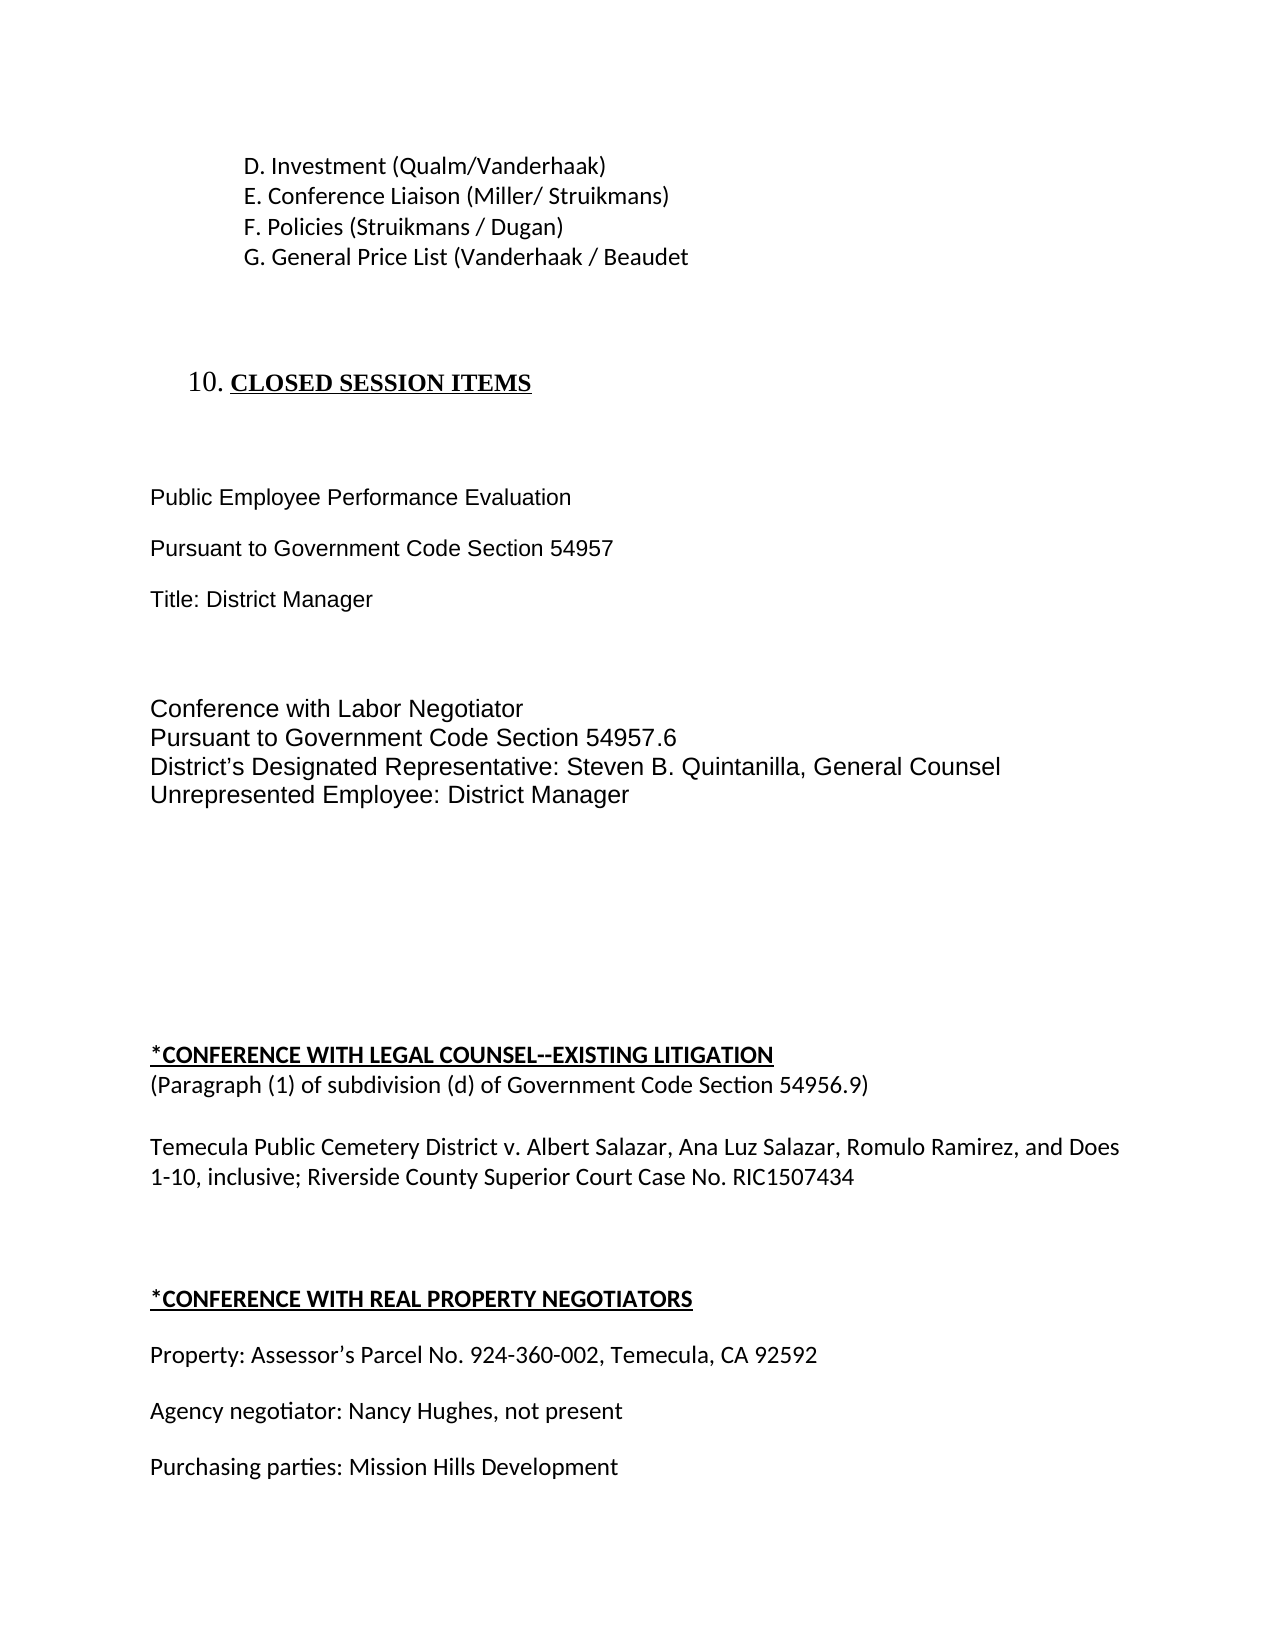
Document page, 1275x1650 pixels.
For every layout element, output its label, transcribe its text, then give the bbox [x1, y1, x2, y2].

text F. Policies (Struikmans / Dugan) [244, 211, 1125, 242]
text (Paragraph (1) of subdivision (d) of Government Code Section 54956.9) [150, 1069, 1125, 1100]
text D. Investment (Qualm/Vanderhaak) [244, 150, 1125, 181]
text Pursuant to Government Code Section 54957.6 [150, 723, 1125, 752]
text *CONFERENCE WITH REAL PROPERTY NEGOTIATORS [150, 1283, 1125, 1314]
text G. General Price List (Vanderhaak / Beaudet [244, 242, 1125, 272]
text Unrepresented Employee: District Manager [150, 780, 1125, 809]
text Property: Assessor’s Parcel No. 924-360-002, Temecula, CA 92592 [150, 1339, 1125, 1369]
text Pursuant to Government Code Section 54957 [150, 534, 1125, 561]
text *CONFERENCE WITH LEGAL COUNSEL--EXISTING LITIGATION [150, 1039, 1125, 1069]
text Public Employee Performance Evaluation [150, 483, 1125, 510]
text Title: District Manager [150, 586, 1125, 612]
text Temecula Public Cemetery District v. Albert Salazar, Ana Luz Salazar, Romulo Ramirez, and Does 1-10, inclusive; Riverside County Superior Court Case No. RIC1507434 [150, 1131, 1125, 1192]
text E. Conference Liaison (Miller/ Struikmans) [244, 181, 1125, 211]
text Agency negotiator: Nancy Hughes, not present [150, 1395, 1125, 1425]
text 10. CLOSED SESSION ITEMS [187, 364, 1125, 397]
text Purchasing parties: Mission Hills Development [150, 1451, 1125, 1481]
text District’s Designated Representative: Steven B. Quintanilla, General Counsel [150, 752, 1125, 780]
text Conference with Labor Negotiator [150, 694, 1125, 723]
